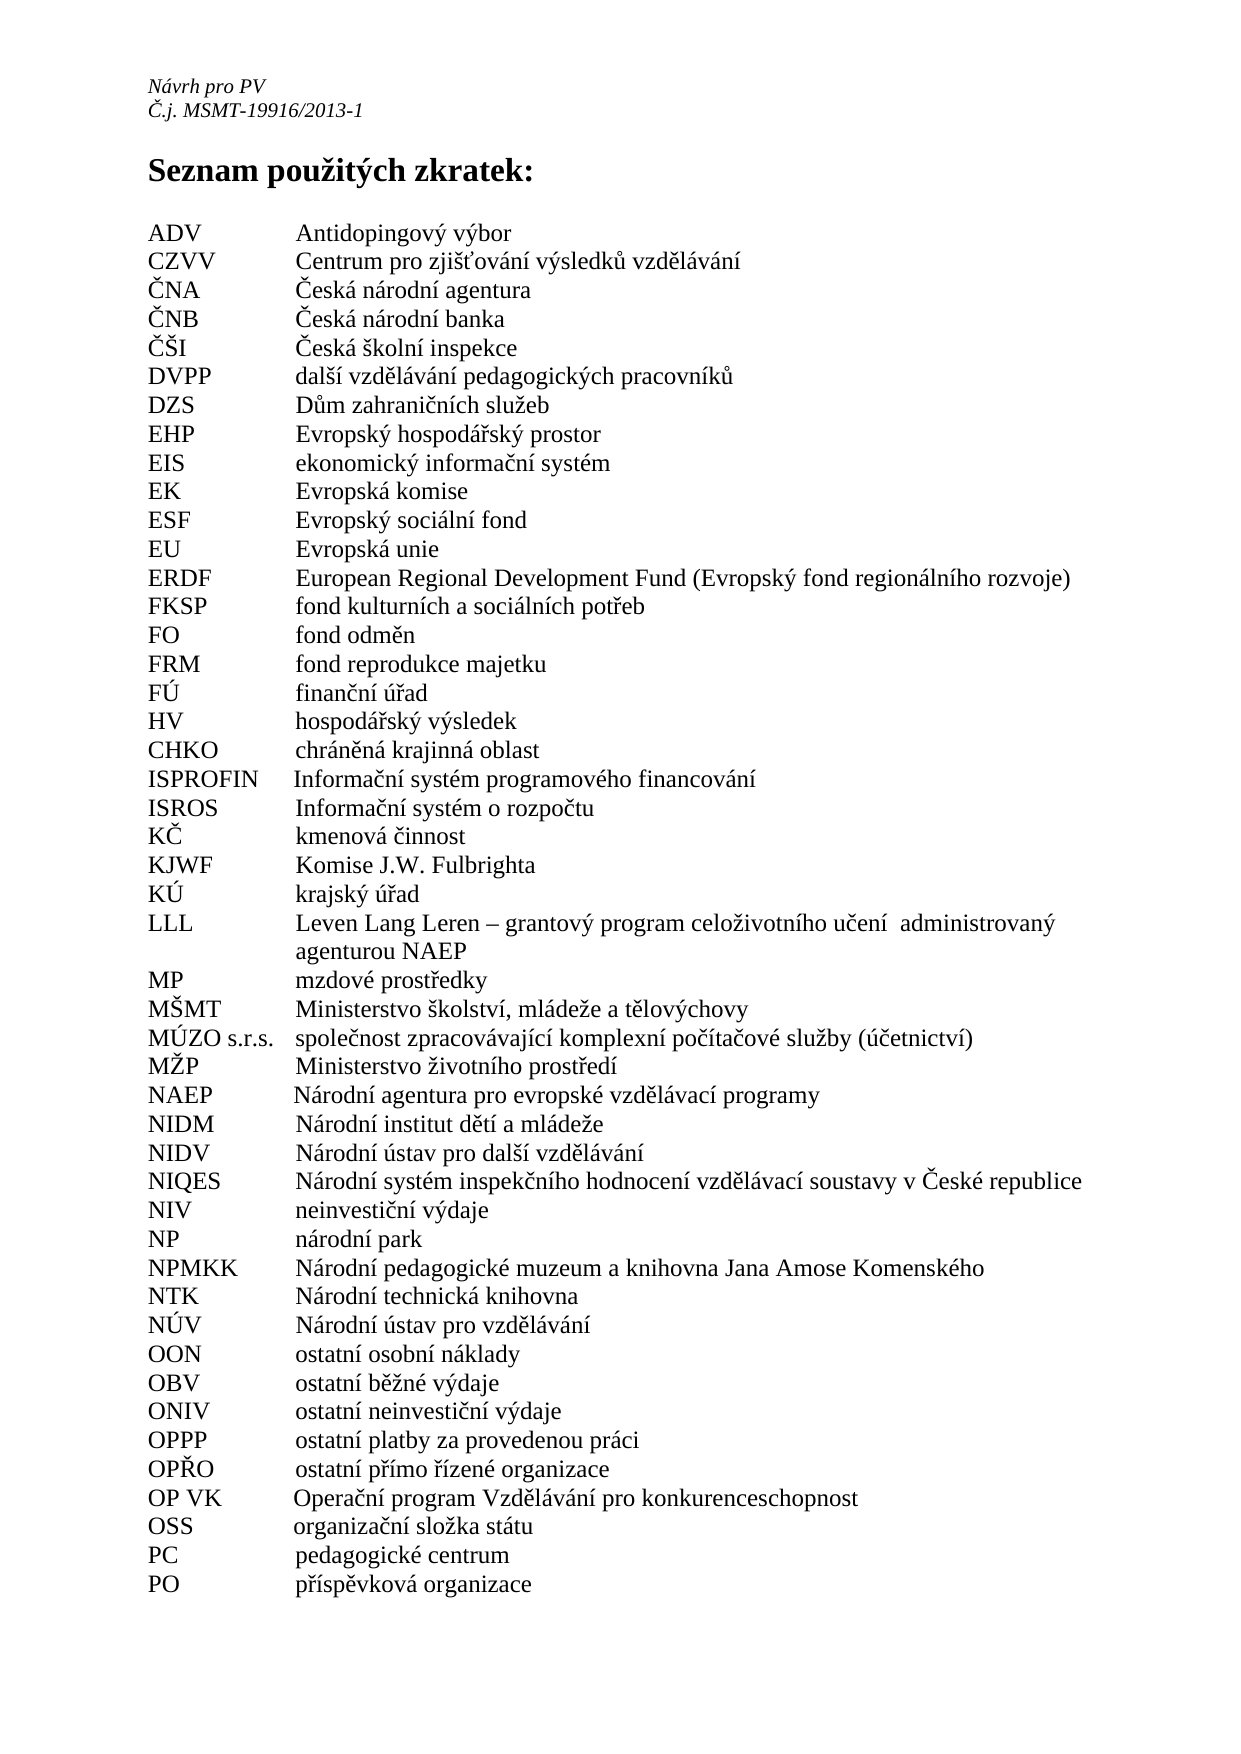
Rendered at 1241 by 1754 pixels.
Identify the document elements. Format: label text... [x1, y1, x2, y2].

text OP VK Operační program Vzdělávání pro konkurenceschopnost [148, 1483, 1093, 1511]
text NP národní park [148, 1224, 1093, 1253]
text OON ostatní osobní náklady [148, 1339, 1093, 1368]
text CHKO chráněná krajinná oblast [148, 735, 1093, 764]
text FRM fond reprodukce majetku [148, 649, 1093, 678]
text ADV Antidopingový výbor [148, 218, 1093, 246]
text NIQES Národní systém inspekčního hodnocení vzdělávací soustavy v České republice [148, 1166, 1093, 1195]
text HV hospodářský výsledek [148, 706, 1093, 735]
text NIDM Národní institut dětí a mládeže [148, 1109, 1093, 1138]
text KÚ krajský úřad [148, 879, 1093, 908]
text EK Evropská komise [148, 476, 1093, 505]
text ČNA Česká národní agentura [148, 275, 1093, 304]
text OPŘO ostatní přímo řízené organizace [148, 1454, 1093, 1483]
text ISPROFIN Informační systém programového financování [148, 764, 1093, 793]
text ČŠI Česká školní inspekce [148, 333, 1093, 361]
text EU Evropská unie [148, 534, 1093, 563]
text NIV neinvestiční výdaje [148, 1195, 1093, 1224]
text KČ kmenová činnost [148, 821, 1093, 850]
text ESF Evropský sociální fond [148, 505, 1093, 534]
text DVPP další vzdělávání pedagogických pracovníků [148, 361, 1093, 390]
text CZVV Centrum pro zjišťování výsledků vzdělávání [148, 246, 1093, 275]
text MŠMT Ministerstvo školství, mládeže a tělovýchovy [148, 994, 1093, 1023]
text Seznam použitých zkratek: [148, 151, 1093, 189]
text NIDV Národní ústav pro další vzdělávání [148, 1138, 1093, 1166]
text NPMKK Národní pedagogické muzeum a knihovna Jana Amose Komenského [148, 1253, 1093, 1281]
text ERDF European Regional Development Fund (Evropský fond regionálního rozvoje) [148, 563, 1093, 591]
text FÚ finanční úřad [148, 678, 1093, 706]
text KJWF Komise J.W. Fulbrighta [148, 850, 1093, 879]
text FO fond odměn [148, 620, 1093, 649]
text OSS organizační složka státu [148, 1511, 1093, 1540]
text EIS ekonomický informační systém [148, 448, 1093, 476]
text OBV ostatní běžné výdaje [148, 1368, 1093, 1396]
text MP mzdové prostředky [148, 965, 1093, 994]
text LLL Leven Lang Leren – grantový program celoživotního učení administrovaný agenturou NAEP [148, 908, 1093, 965]
text FKSP fond kulturních a sociálních potřeb [148, 591, 1093, 620]
text MŽP Ministerstvo životního prostředí [148, 1051, 1093, 1080]
text PC pedagogické centrum [148, 1540, 1093, 1569]
text DZS Dům zahraničních služeb [148, 390, 1093, 419]
text NAEP Národní agentura pro evropské vzdělávací programy [148, 1080, 1093, 1109]
text MÚZO s.r.s. společnost zpracovávající komplexní počítačové služby (účetnictví) [148, 1023, 1093, 1051]
text ONIV ostatní neinvestiční výdaje [148, 1396, 1093, 1425]
text ISROS Informační systém o rozpočtu [148, 793, 1093, 821]
text OPPP ostatní platby za provedenou práci [148, 1425, 1093, 1454]
text NÚV Národní ústav pro vzdělávání [148, 1310, 1093, 1339]
text NTK Národní technická knihovna [148, 1281, 1093, 1310]
text PO příspěvková organizace [148, 1569, 1093, 1598]
text ČNB Česká národní banka [148, 304, 1093, 333]
text EHP Evropský hospodářský prostor [148, 419, 1093, 448]
